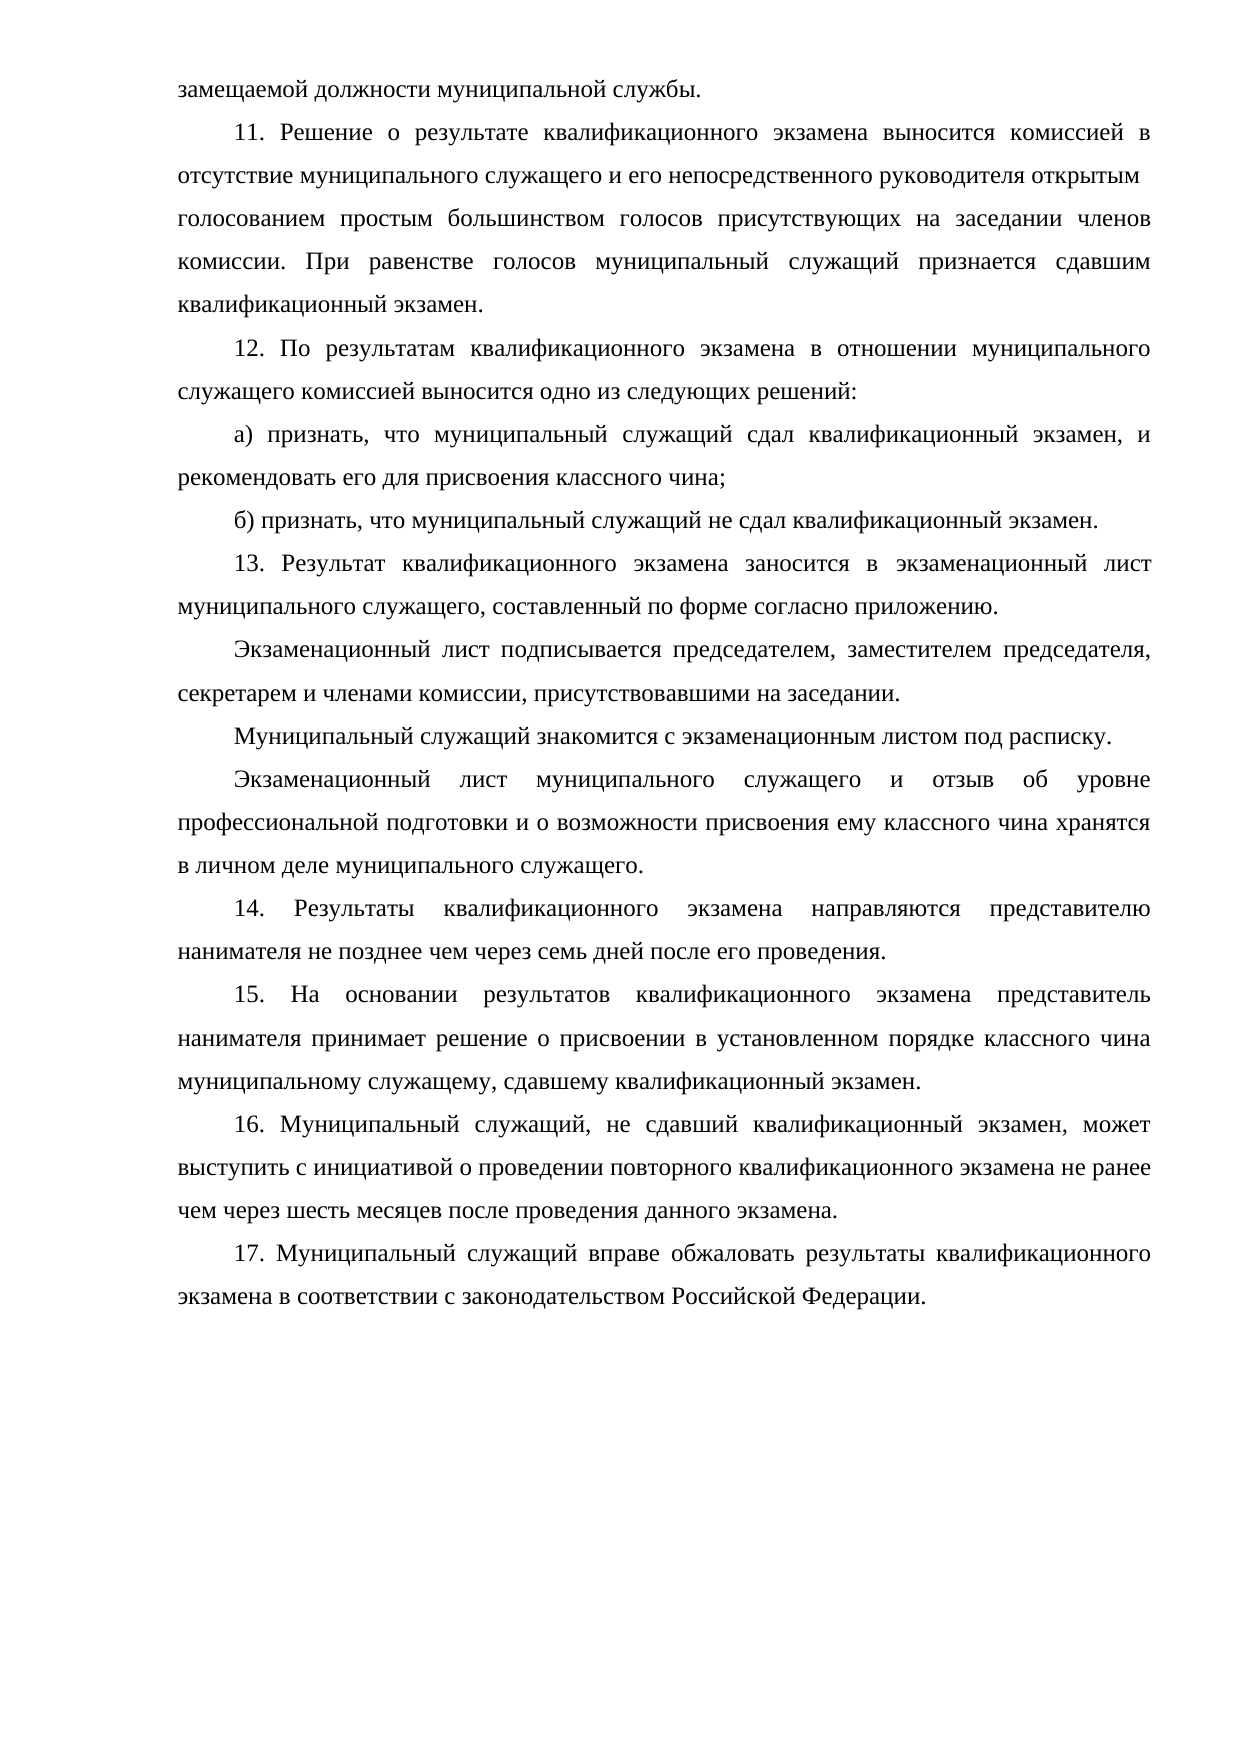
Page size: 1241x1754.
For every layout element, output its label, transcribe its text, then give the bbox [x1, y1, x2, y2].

text 17. Муниципальный служащий вправе обжаловать результаты квалификационного экзамена в соответствии с законодательством Российской Федерации. [177, 1238, 1152, 1310]
text Муниципальный служащий знакомится с экзаменационным листом под расписку. [177, 721, 1152, 749]
text 11. Решение о результате квалификационного экзамена выносится комиссией в отсутствие муниципального служащего и его непосредственного руководителя открытым [177, 117, 1152, 189]
text 12. По результатам квалификационного экзамена в отношении муниципального служащего комиссией выносится одно из следующих решений: [177, 333, 1152, 404]
text а) признать, что муниципальный служащий сдал квалификационный экзамен, и рекомендовать его для присвоения классного чина; [177, 419, 1152, 491]
text 16. Муниципальный служащий, не сдавший квалификационный экзамен, может выступить с инициативой о проведении повторного квалификационного экзамена не ранее чем через шесть месяцев после проведения данного экзамена. [177, 1109, 1152, 1224]
text Экзаменационный лист подписывается председателем, заместителем председателя, секретарем и членами комиссии, присутствовавшими на заседании. [177, 634, 1152, 706]
text голосованием простым большинством голосов присутствующих на заседании членов комиссии. При равенстве голосов муниципальный служащий признается сдавшим квалификационный экзамен. [177, 203, 1152, 318]
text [177, 74, 1152, 103]
text 15. На основании результатов квалификационного экзамена представитель нанимателя принимает решение о присвоении в установленном порядке классного чина муниципальному служащему, сдавшему квалификационный экзамен. [177, 979, 1152, 1094]
text 14. Результаты квалификационного экзамена направляются представителю нанимателя не позднее чем через семь дней после его проведения. [177, 893, 1152, 965]
text б) признать, что муниципальный служащий не сдал квалификационный экзамен. [177, 505, 1152, 534]
text 13. Результат квалификационного экзамена заносится в экзаменационный лист муниципального служащего, составленный по форме согласно приложению. [177, 548, 1152, 620]
text Экзаменационный лист муниципального служащего и отзыв об уровне профессиональной подготовки и о возможности присвоения ему классного чина хранятся в личном деле муниципального служащего. [177, 764, 1152, 879]
